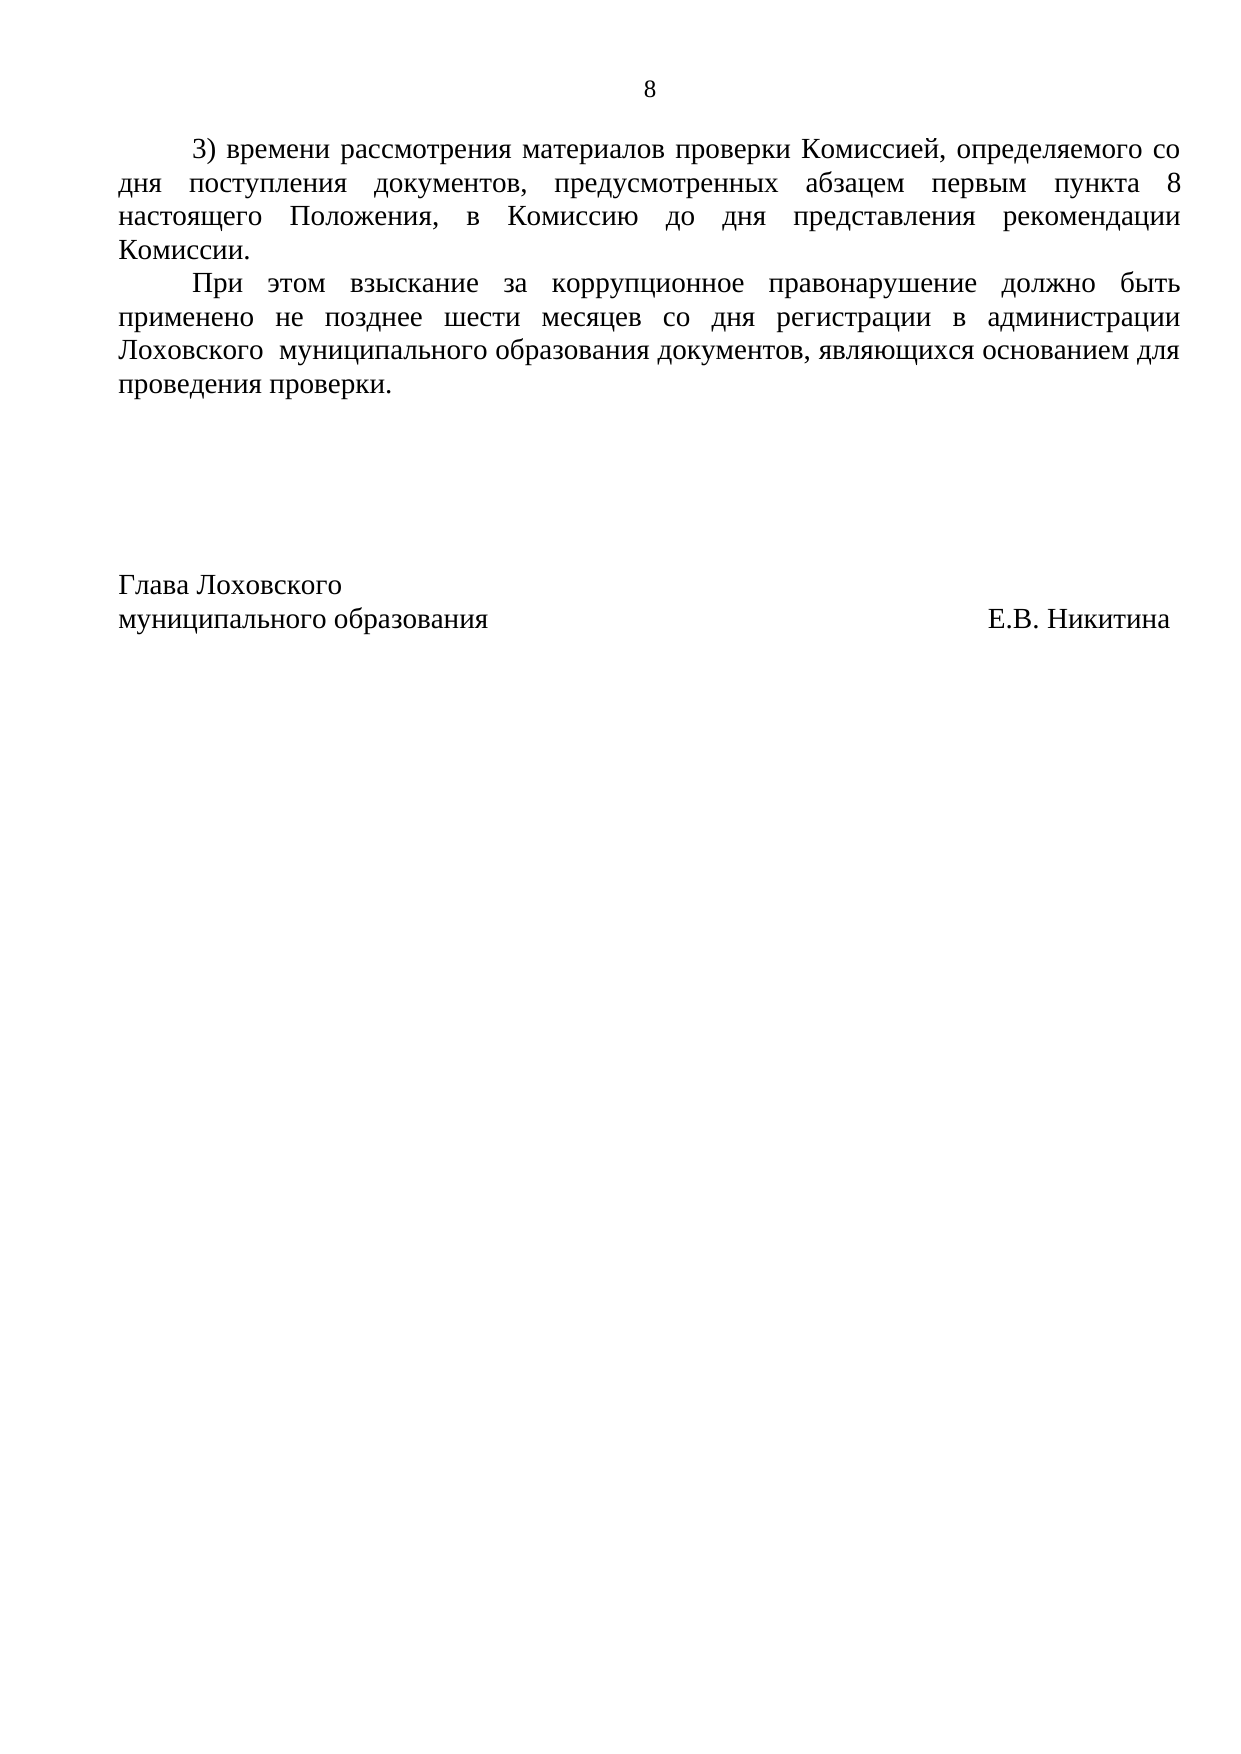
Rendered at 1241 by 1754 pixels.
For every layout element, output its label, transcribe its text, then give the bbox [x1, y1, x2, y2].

text муниципального образования Е.В. Никитина [118, 601, 1181, 634]
text При этом взыскание за коррупционное правонарушение должно быть применено не позднее шести месяцев со дня регистрации в администрации Лоховского муниципального образования документов, являющихся основанием для проведения проверки. [118, 265, 1181, 399]
text Глава Лоховского [118, 567, 1181, 601]
text 3) времени рассмотрения материалов проверки Комиссией, определяемого со дня поступления документов, предусмотренных абзацем первым пункта 8 настоящего Положения, в Комиссию до дня представления рекомендации Комиссии. [118, 131, 1181, 265]
